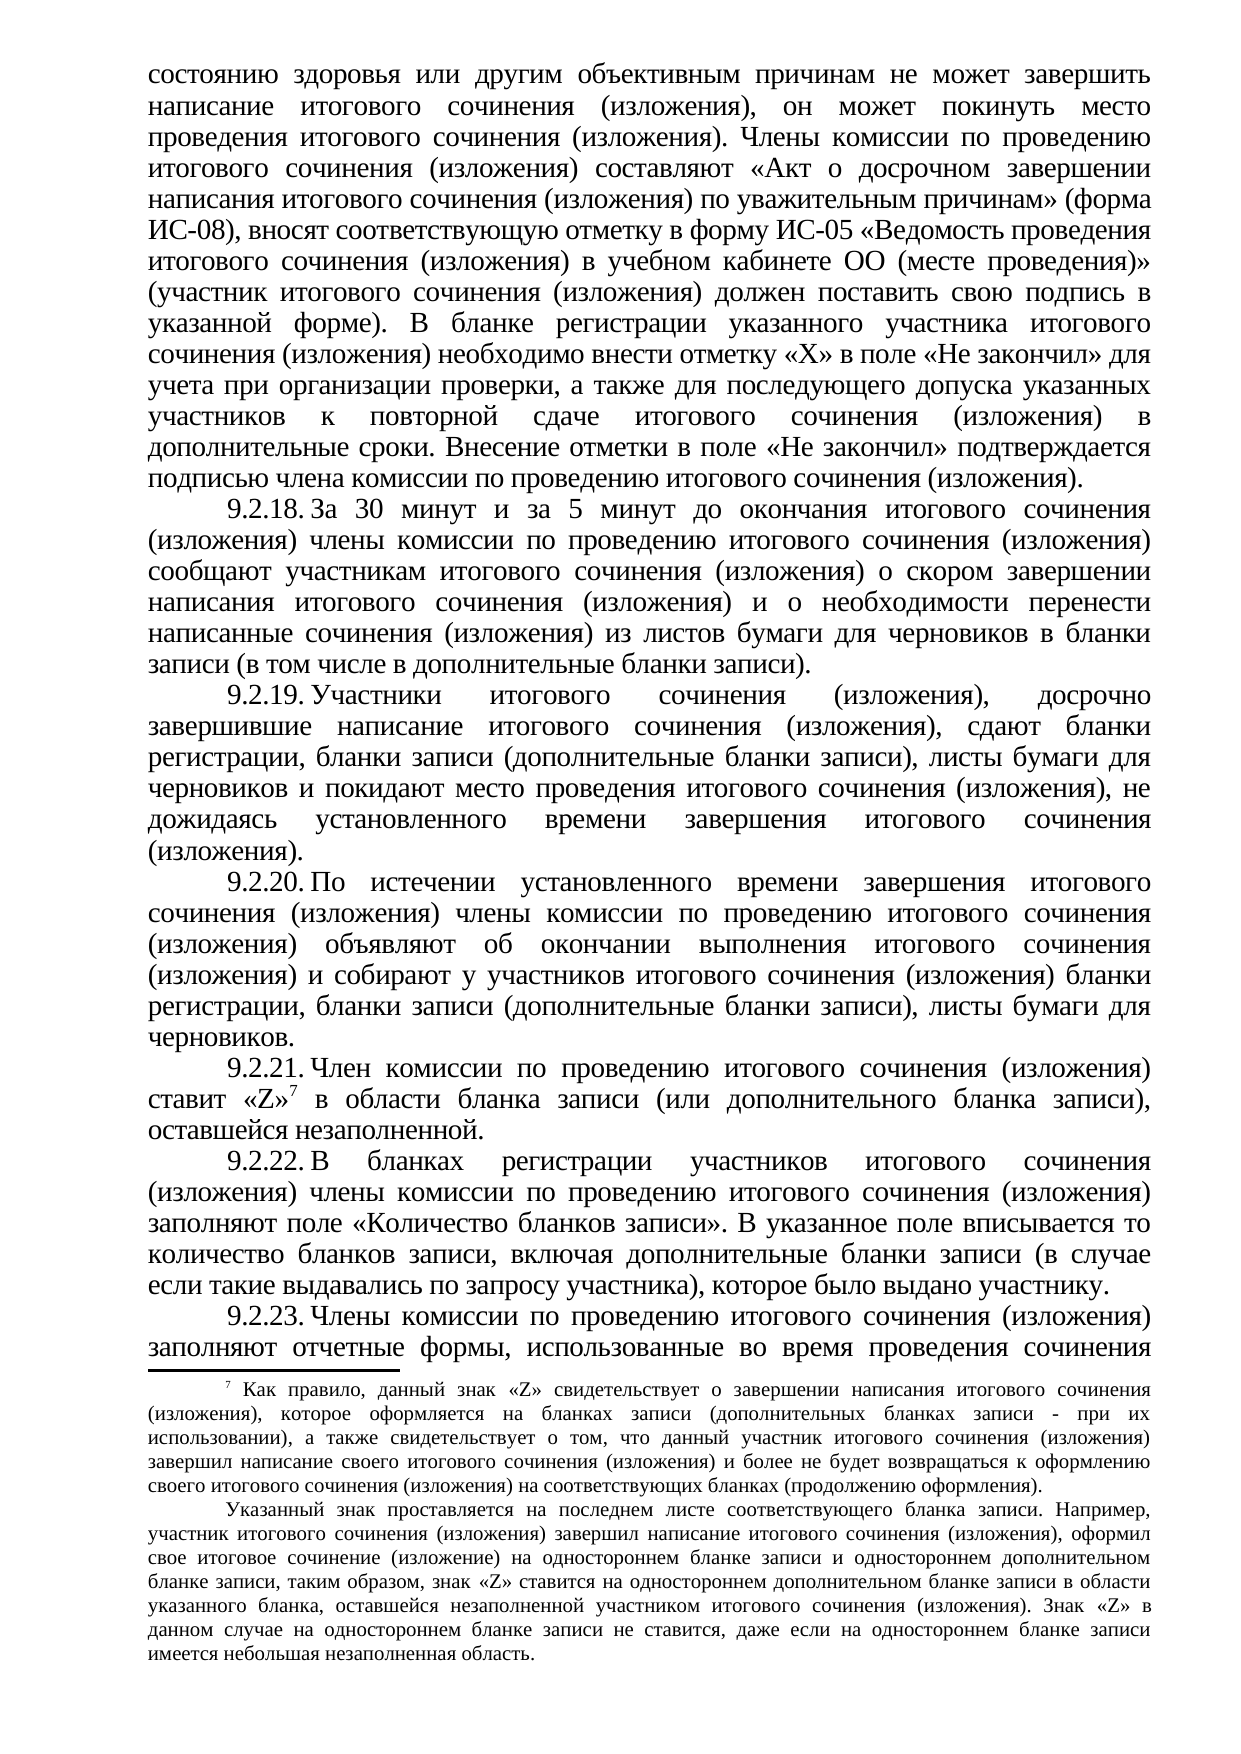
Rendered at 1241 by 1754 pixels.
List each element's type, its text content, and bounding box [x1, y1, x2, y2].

list За 30 минут и за 5 минут до окончания итогового сочинения (изложения) члены комиссии по проведению итогового сочинения (изложения) сообщают участникам итогового сочинения (изложения) о скором завершении написания итогового сочинения (изложения) и о необходимости перенести написанные сочинения (изложения) из листов бумаги для черновиков в бланки записи (в том числе в дополнительные бланки записи). [148, 494, 1152, 680]
list Участники итогового сочинения (изложения), досрочно завершившие написание итогового сочинения (изложения), сдают бланки регистрации, бланки записи (дополнительные бланки записи), листы бумаги для черновиков и покидают место проведения итогового сочинения (изложения), не дожидаясь установленного времени завершения итогового сочинения (изложения). [148, 680, 1152, 866]
list Член комиссии по проведению итогового сочинения (изложения) ставит «Z» в области бланка записи (или дополнительного бланка записи), оставшейся незаполненной. [148, 1052, 1152, 1146]
list В бланках регистрации участников итогового сочинения (изложения) члены комиссии по проведению итогового сочинения (изложения) заполняют поле «Количество бланков записи». В указанное поле вписывается то количество бланков записи, включая дополнительные бланки записи (в случае если такие выдавались по запросу участника), которое было выдано участнику. [148, 1146, 1152, 1301]
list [148, 1301, 1152, 1363]
list По истечении установленного времени завершения итогового сочинения (изложения) члены комиссии по проведению итогового сочинения (изложения) объявляют об окончании выполнения итогового сочинения (изложения) и собирают у участников итогового сочинения (изложения) бланки регистрации, бланки записи (дополнительные бланки записи), листы бумаги для черновиков. [148, 866, 1152, 1052]
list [148, 59, 1152, 494]
